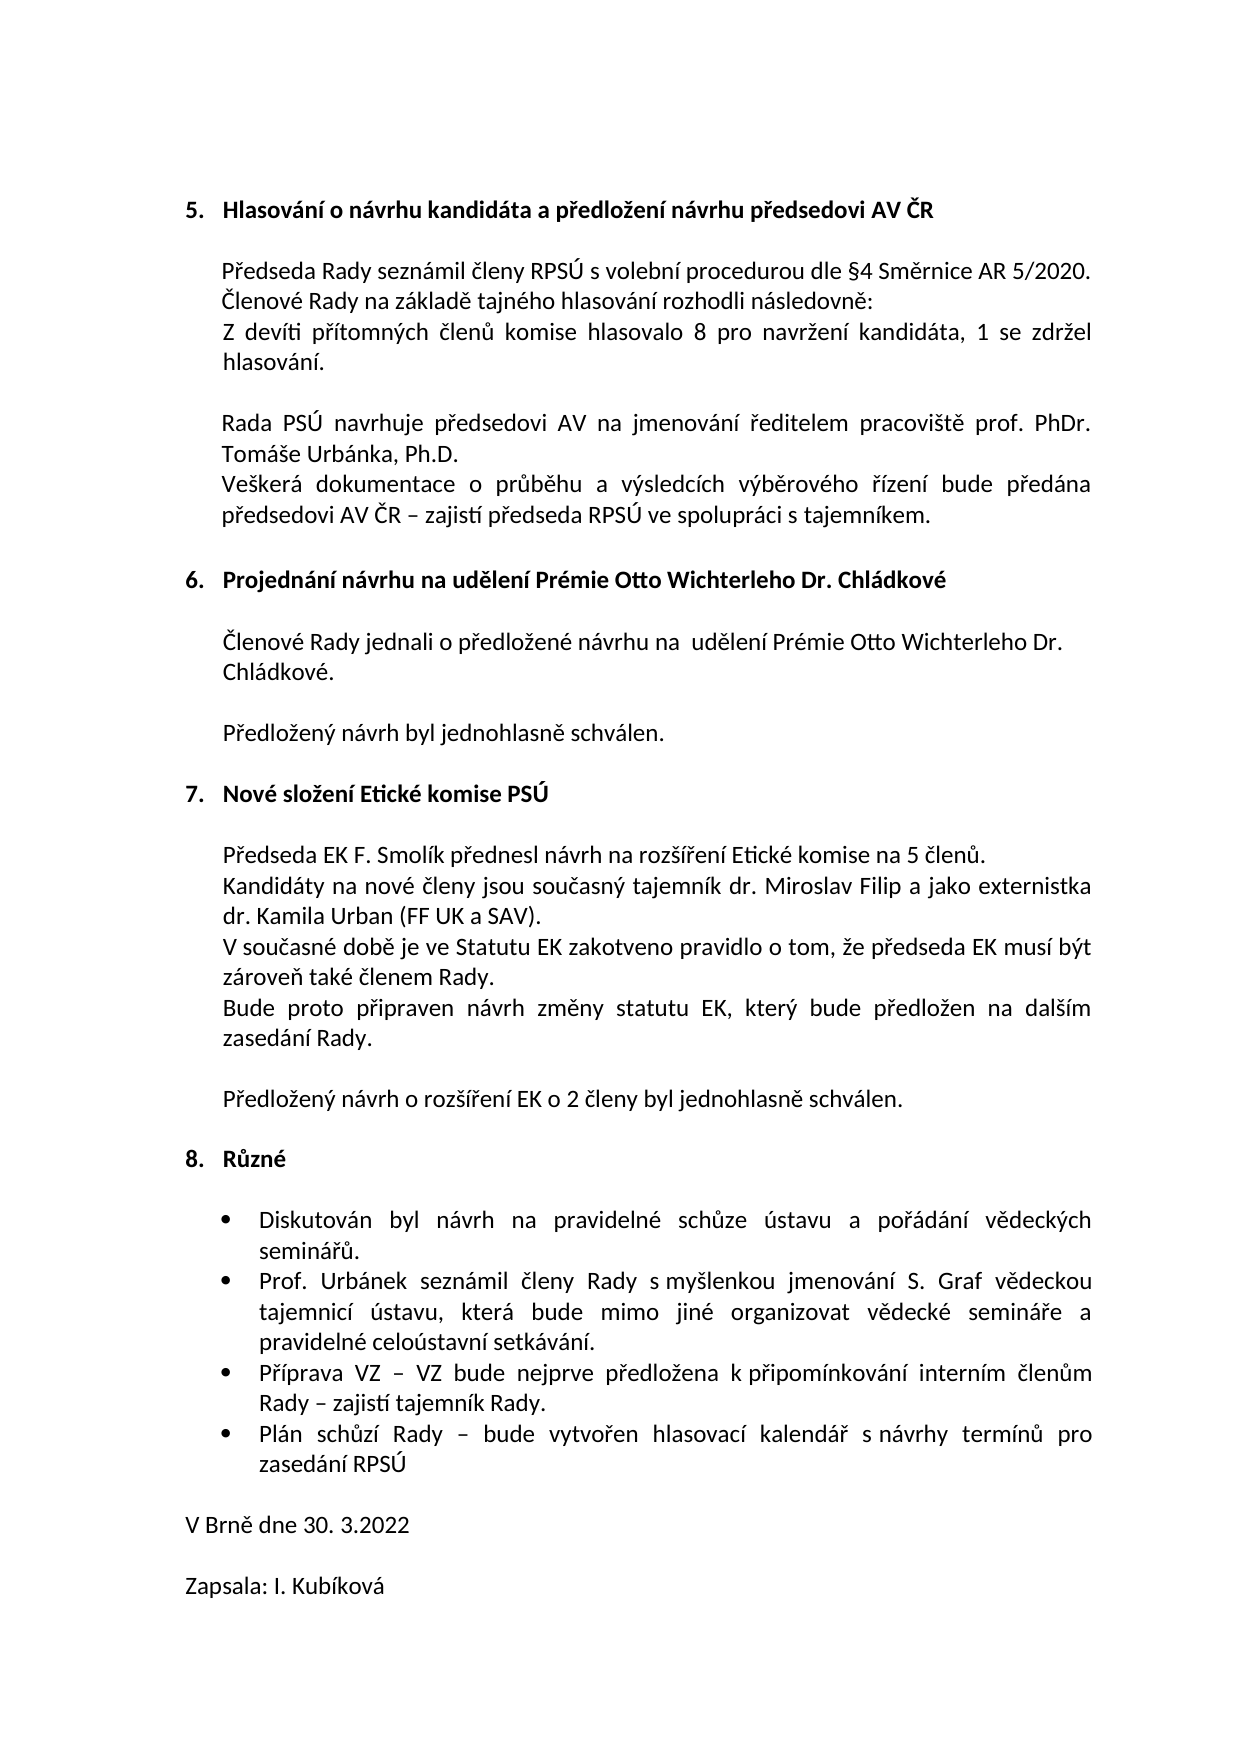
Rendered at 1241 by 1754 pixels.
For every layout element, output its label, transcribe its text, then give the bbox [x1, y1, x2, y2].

text Veškerá dokumentace o průběhu a výsledcích výběrového řízení bude předána předsedovi AV ČR – zajistí předseda RPSÚ ve spolupráci s tajemníkem. [221, 469, 1093, 530]
list Předložený návrh o rozšíření EK o 2 členy byl jednohlasně schválen. [223, 1083, 1093, 1114]
list Členové Rady jednali o předložené návrhu na udělení Prémie Otto Wichterleho Dr. Chládkové. [223, 626, 1093, 687]
text Zapsala: I. Kubíková [185, 1571, 1093, 1601]
list Nové složení Etické komise PSÚ [185, 778, 1093, 809]
list Hlasování o návrhu kandidáta a předložení návrhu předsedovi AV ČR [185, 194, 1093, 224]
text Členové Rady na základě tajného hlasování rozhodli následovně: [221, 286, 1093, 316]
text Předseda Rady seznámil členy RPSÚ s volební procedurou dle §4 Směrnice AR 5/2020. [221, 255, 1093, 286]
text Z devíti přítomných členů komise hlasovalo 8 pro navržení kandidáta, 1 se zdržel hlasování. [223, 316, 1093, 377]
list Předložený návrh byl jednohlasně schválen. [223, 717, 1093, 748]
list V současné době je ve Statutu EK zakotveno pravidlo o tom, že předseda EK musí být zároveň také členem Rady. [223, 931, 1093, 992]
text V Brně dne 30. 3.2022 [185, 1509, 1093, 1540]
list Projednání návrhu na udělení Prémie Otto Wichterleho Dr. Chládkové [185, 565, 1093, 595]
text Rada PSÚ navrhuje předsedovi AV na jmenování ředitelem pracoviště prof. PhDr. Tomáše Urbánka, Ph.D. [221, 408, 1093, 469]
list Prof. Urbánek seznámil členy Rady s myšlenkou jmenování S. Graf vědeckou tajemnicí ústavu, která bude mimo jiné organizovat vědecké semináře a pravidelné celoústavní setkávání. [221, 1265, 1093, 1357]
list Kandidáty na nové členy jsou současný tajemník dr. Miroslav Filip a jako externistka dr. Kamila Urban (FF UK a SAV). [223, 870, 1093, 931]
list Příprava VZ – VZ bude nejprve předložena k připomínkování interním členům Rady – zajistí tajemník Rady. [221, 1357, 1093, 1418]
list Bude proto připraven návrh změny statutu EK, který bude předložen na dalším zasedání Rady. [223, 992, 1093, 1053]
list Předseda EK F. Smolík přednesl návrh na rozšíření Etické komise na 5 členů. [223, 839, 1093, 870]
list Plán schůzí Rady – bude vytvořen hlasovací kalendář s návrhy termínů pro zasedání RPSÚ [221, 1418, 1093, 1479]
list Diskutován byl návrh na pravidelné schůze ústavu a pořádání vědeckých seminářů. [221, 1204, 1093, 1265]
list Různé [185, 1143, 1093, 1174]
